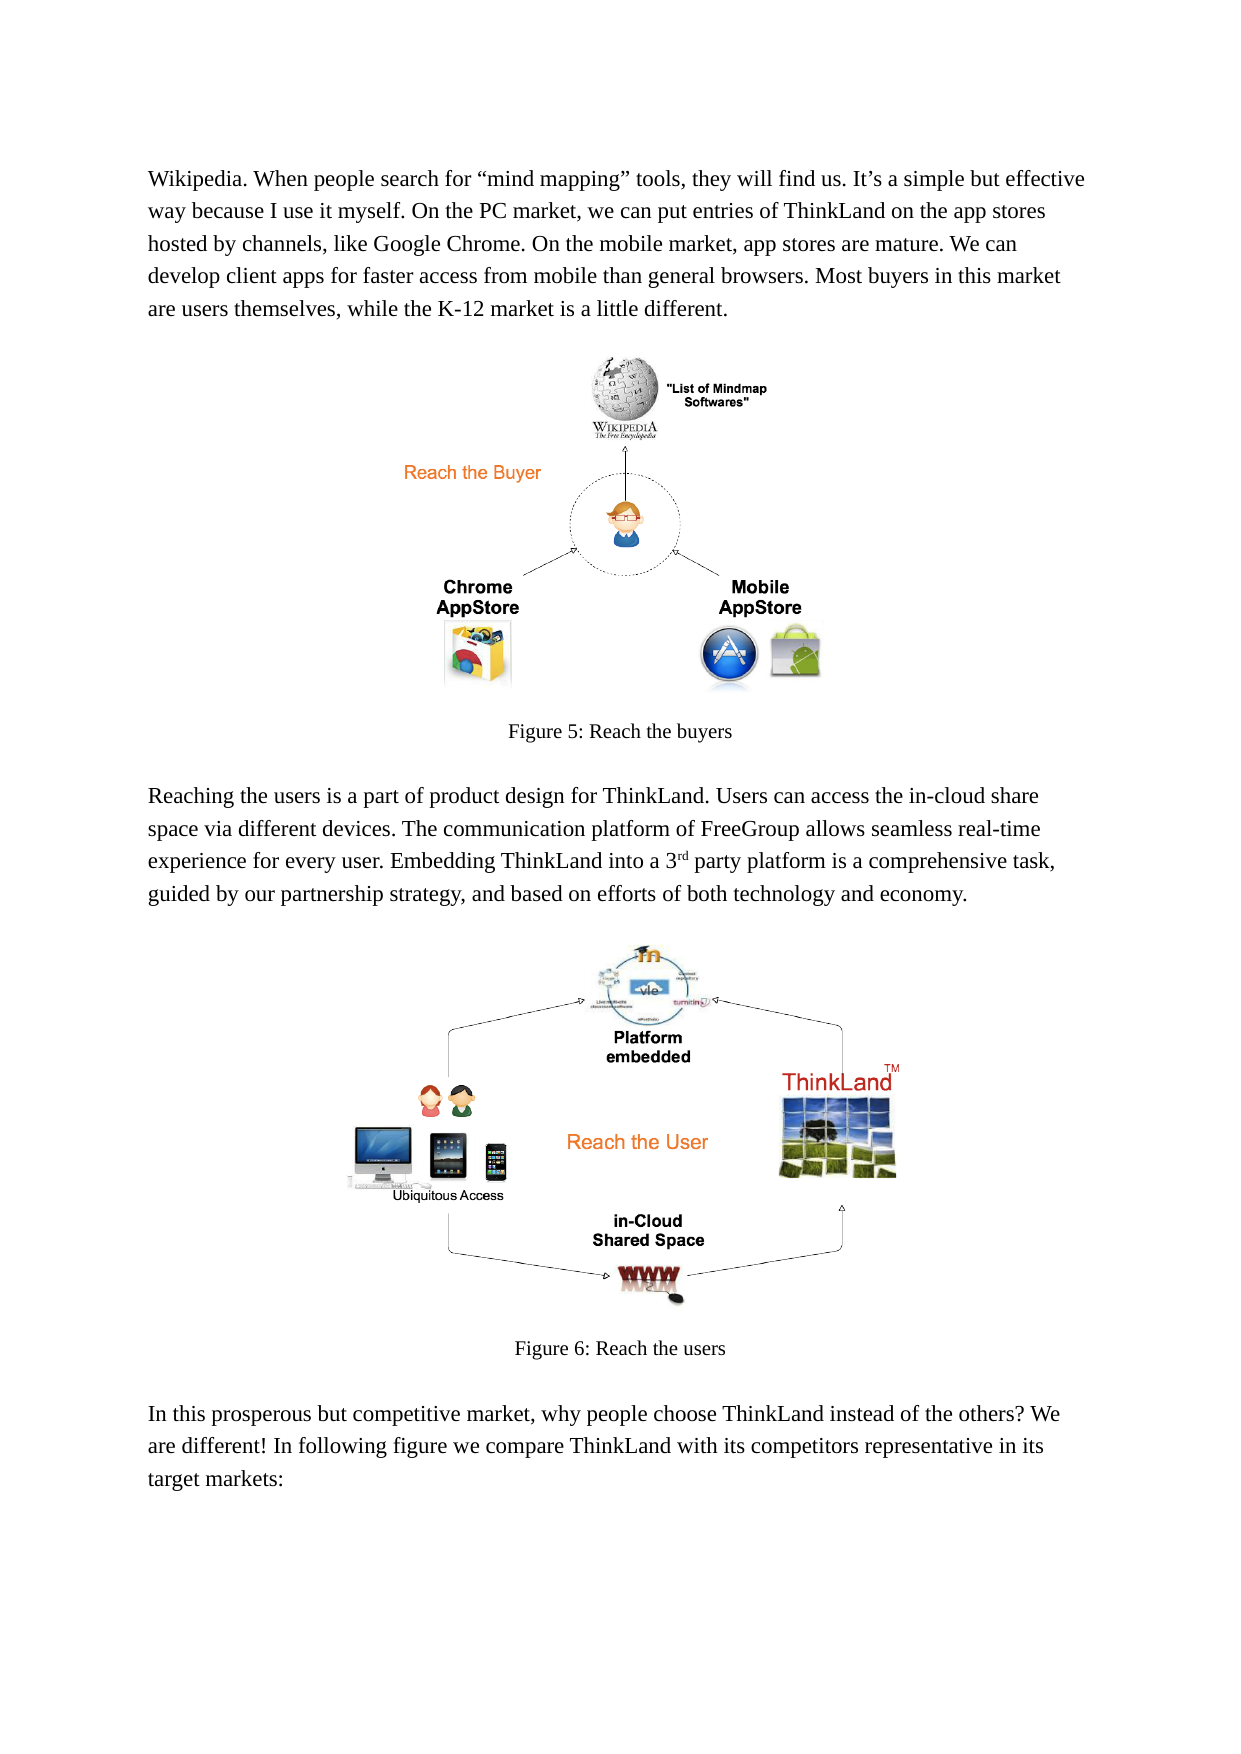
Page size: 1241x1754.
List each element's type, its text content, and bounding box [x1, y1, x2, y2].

text Reaching the users is a part of product design for ThinkLand. Users can access the in-cloud share space via different devices. The communication platform of FreeGroup allows seamless real-time experience for every user. Embedding ThinkLand into a 3rd party platform is a comprehensive task, guided by our partnership strategy, and based on efforts of both technology and economy. [148, 779, 1092, 909]
picture [399, 357, 842, 694]
picture [333, 942, 907, 1309]
text Figure 5: Reach the buyers [148, 714, 1092, 747]
text In this prosperous but competitive market, why people choose ThinkLand instead of the others? We are different! In following figure we compare ThinkLand with its competitors representative in its target markets: [148, 1397, 1092, 1494]
text Figure 6: Reach the users [148, 1332, 1092, 1364]
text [148, 162, 1092, 324]
